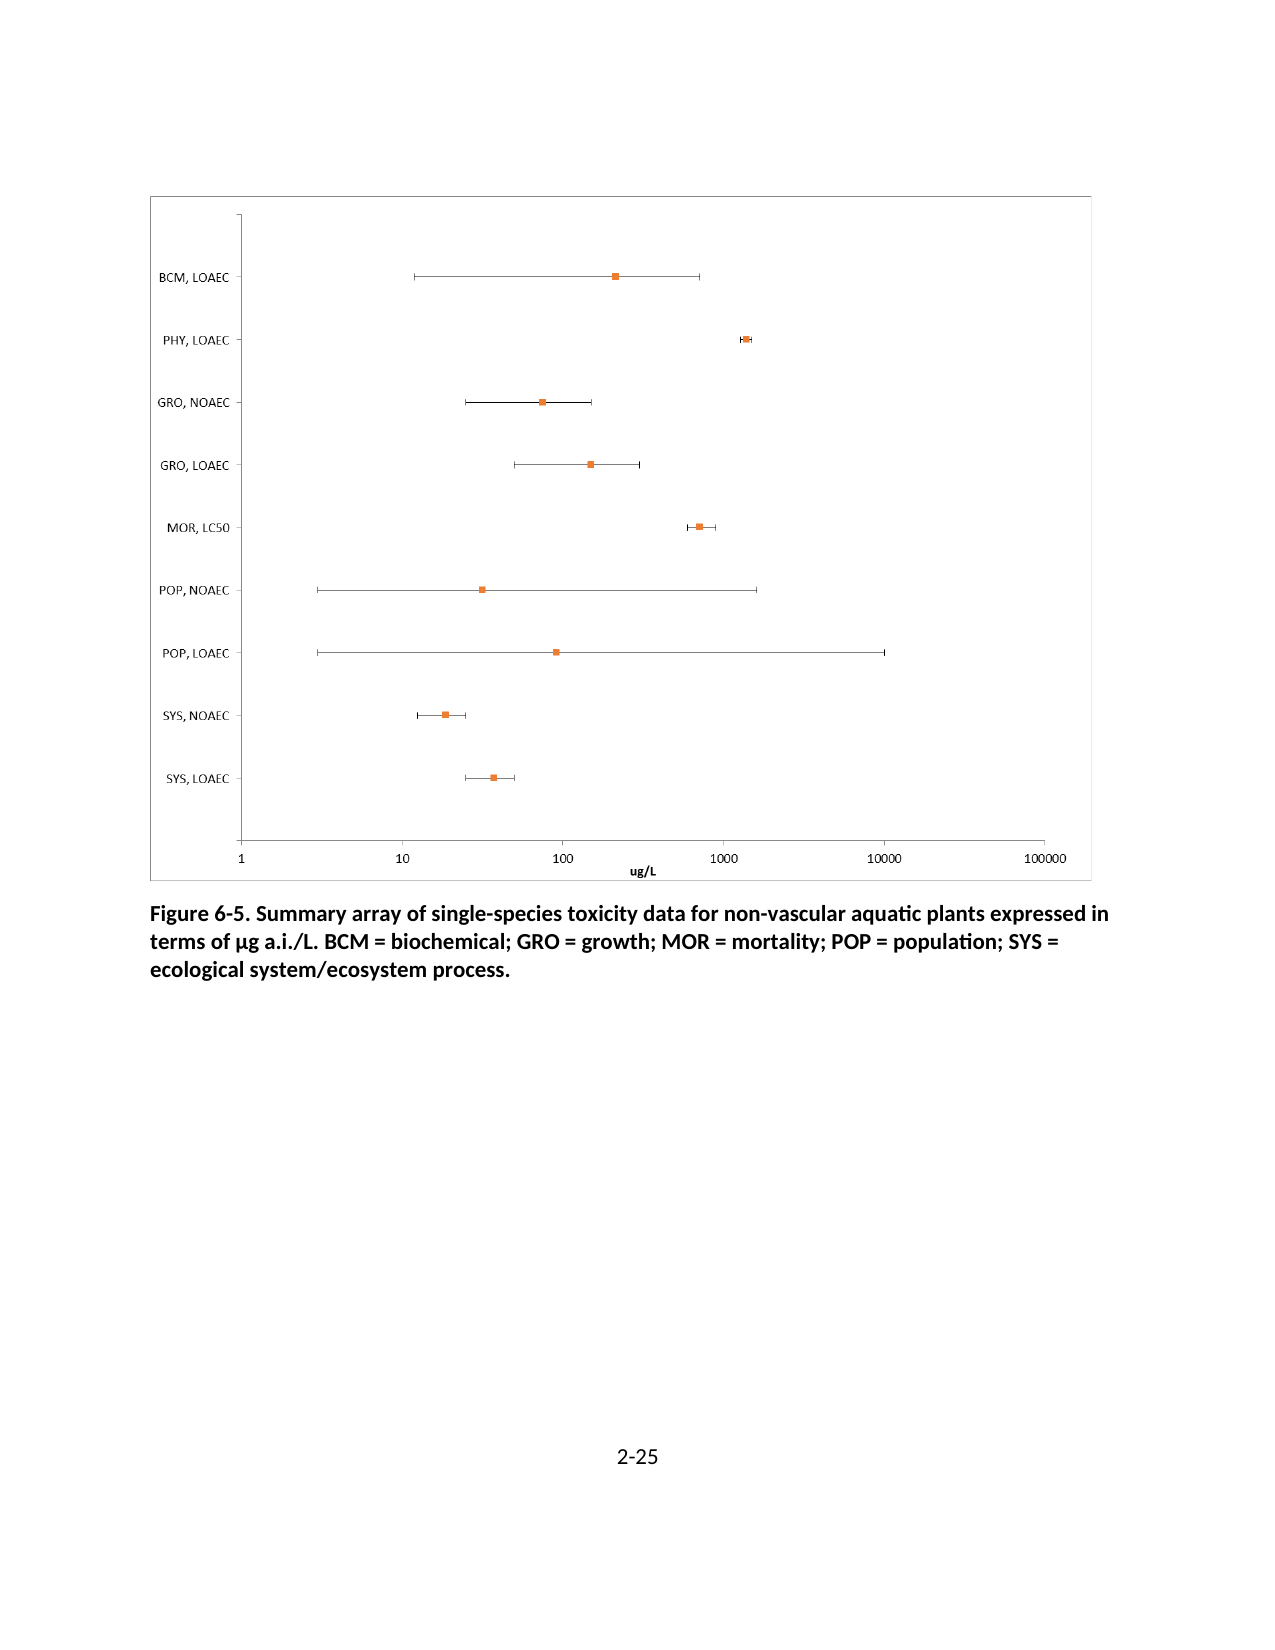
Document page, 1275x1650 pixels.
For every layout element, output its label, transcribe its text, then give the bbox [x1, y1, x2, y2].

picture [150, 196, 1092, 881]
